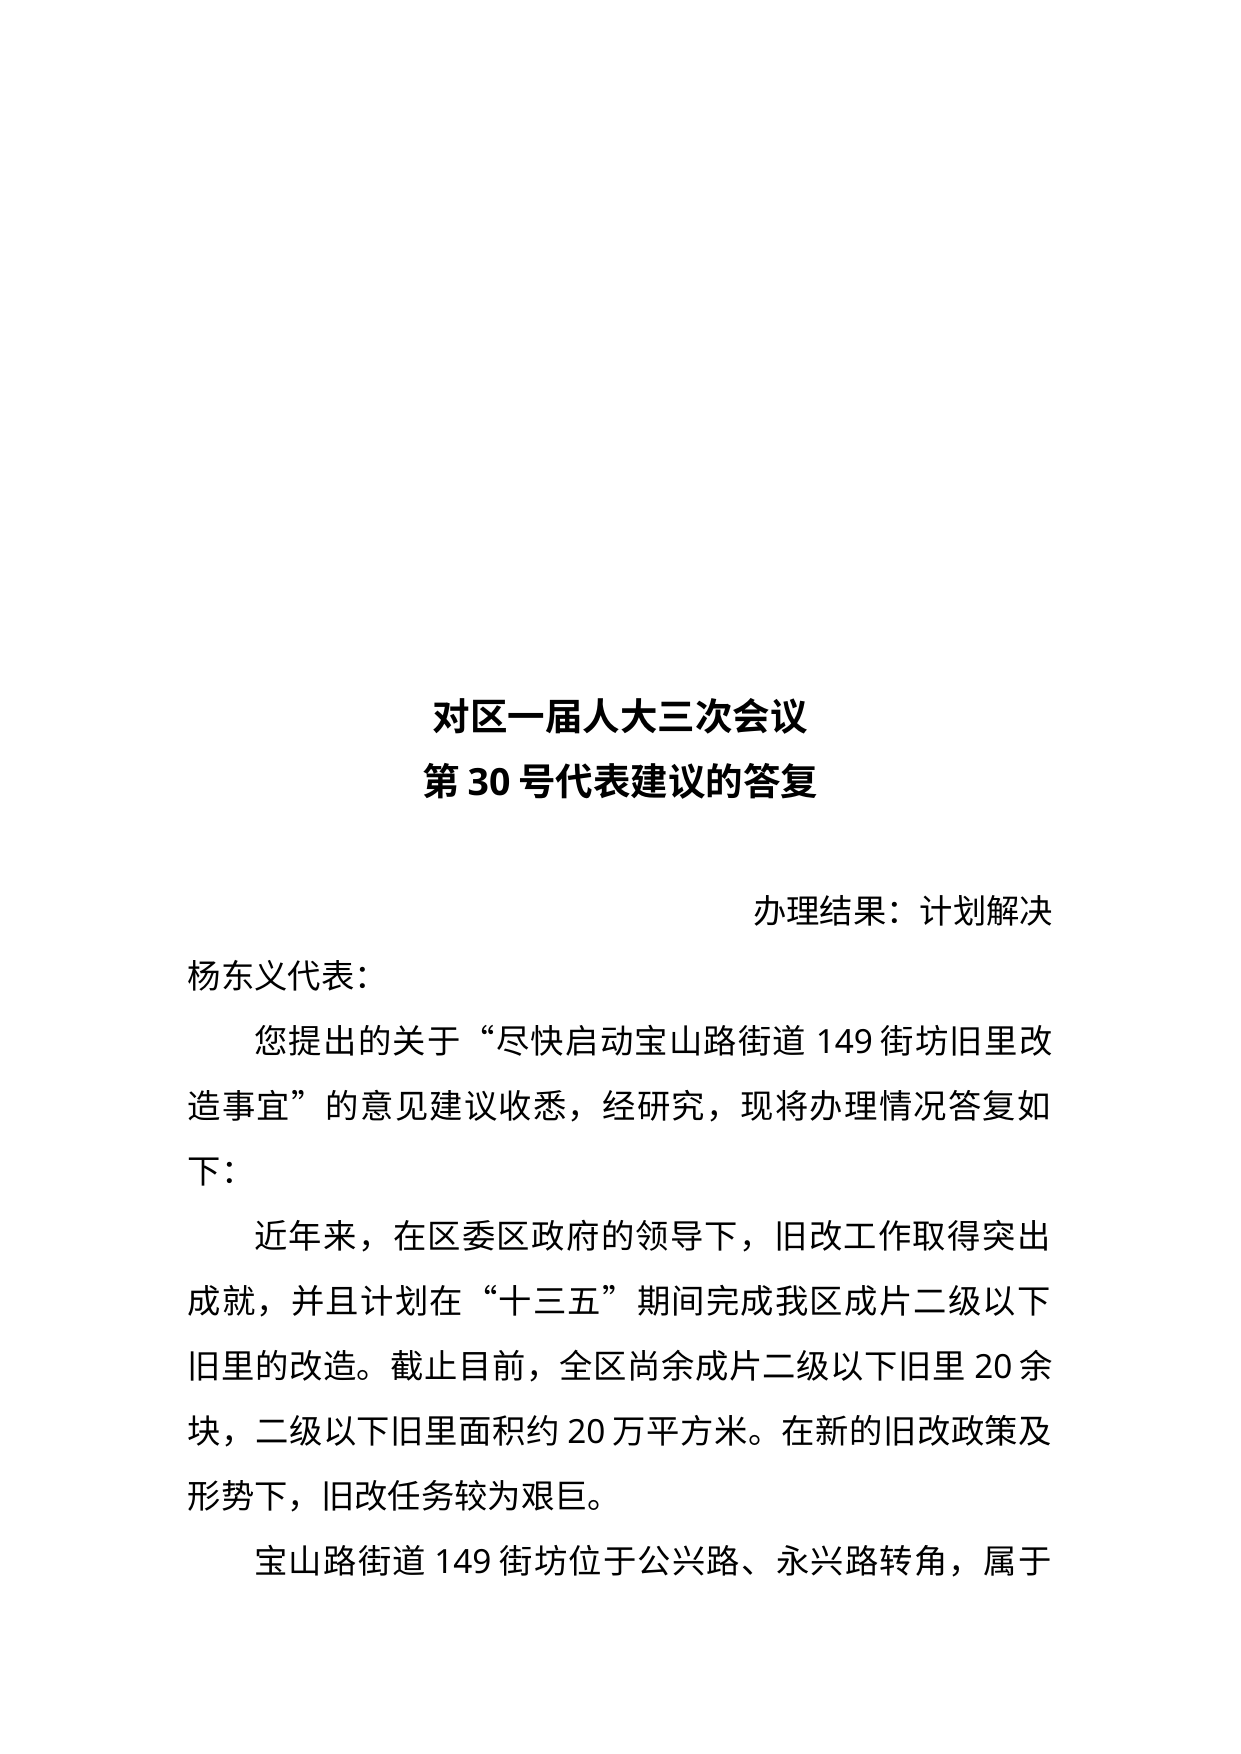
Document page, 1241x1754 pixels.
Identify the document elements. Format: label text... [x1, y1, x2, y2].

text 对区一届人大三次会议 [187, 682, 1053, 747]
text 您提出的关于“尽快启动宝山路街道149街坊旧里改造事宜”的意见建议收悉，经研究，现将办理情况答复如下： [187, 1007, 1053, 1202]
text 办理结果：计划解决 [187, 877, 1053, 942]
text 近年来，在区委区政府的领导下，旧改工作取得突出成就，并且计划在“十三五”期间完成我区成片二级以下旧里的改造。截止目前，全区尚余成片二级以下旧里20余块，二级以下旧里面积约20万平方米。在新的旧改政策及形势下，旧改任务较为艰巨。 [187, 1202, 1053, 1527]
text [187, 1527, 1053, 1592]
text 第30号代表建议的答复 [187, 747, 1053, 812]
text 杨东义代表： [187, 942, 1053, 1007]
